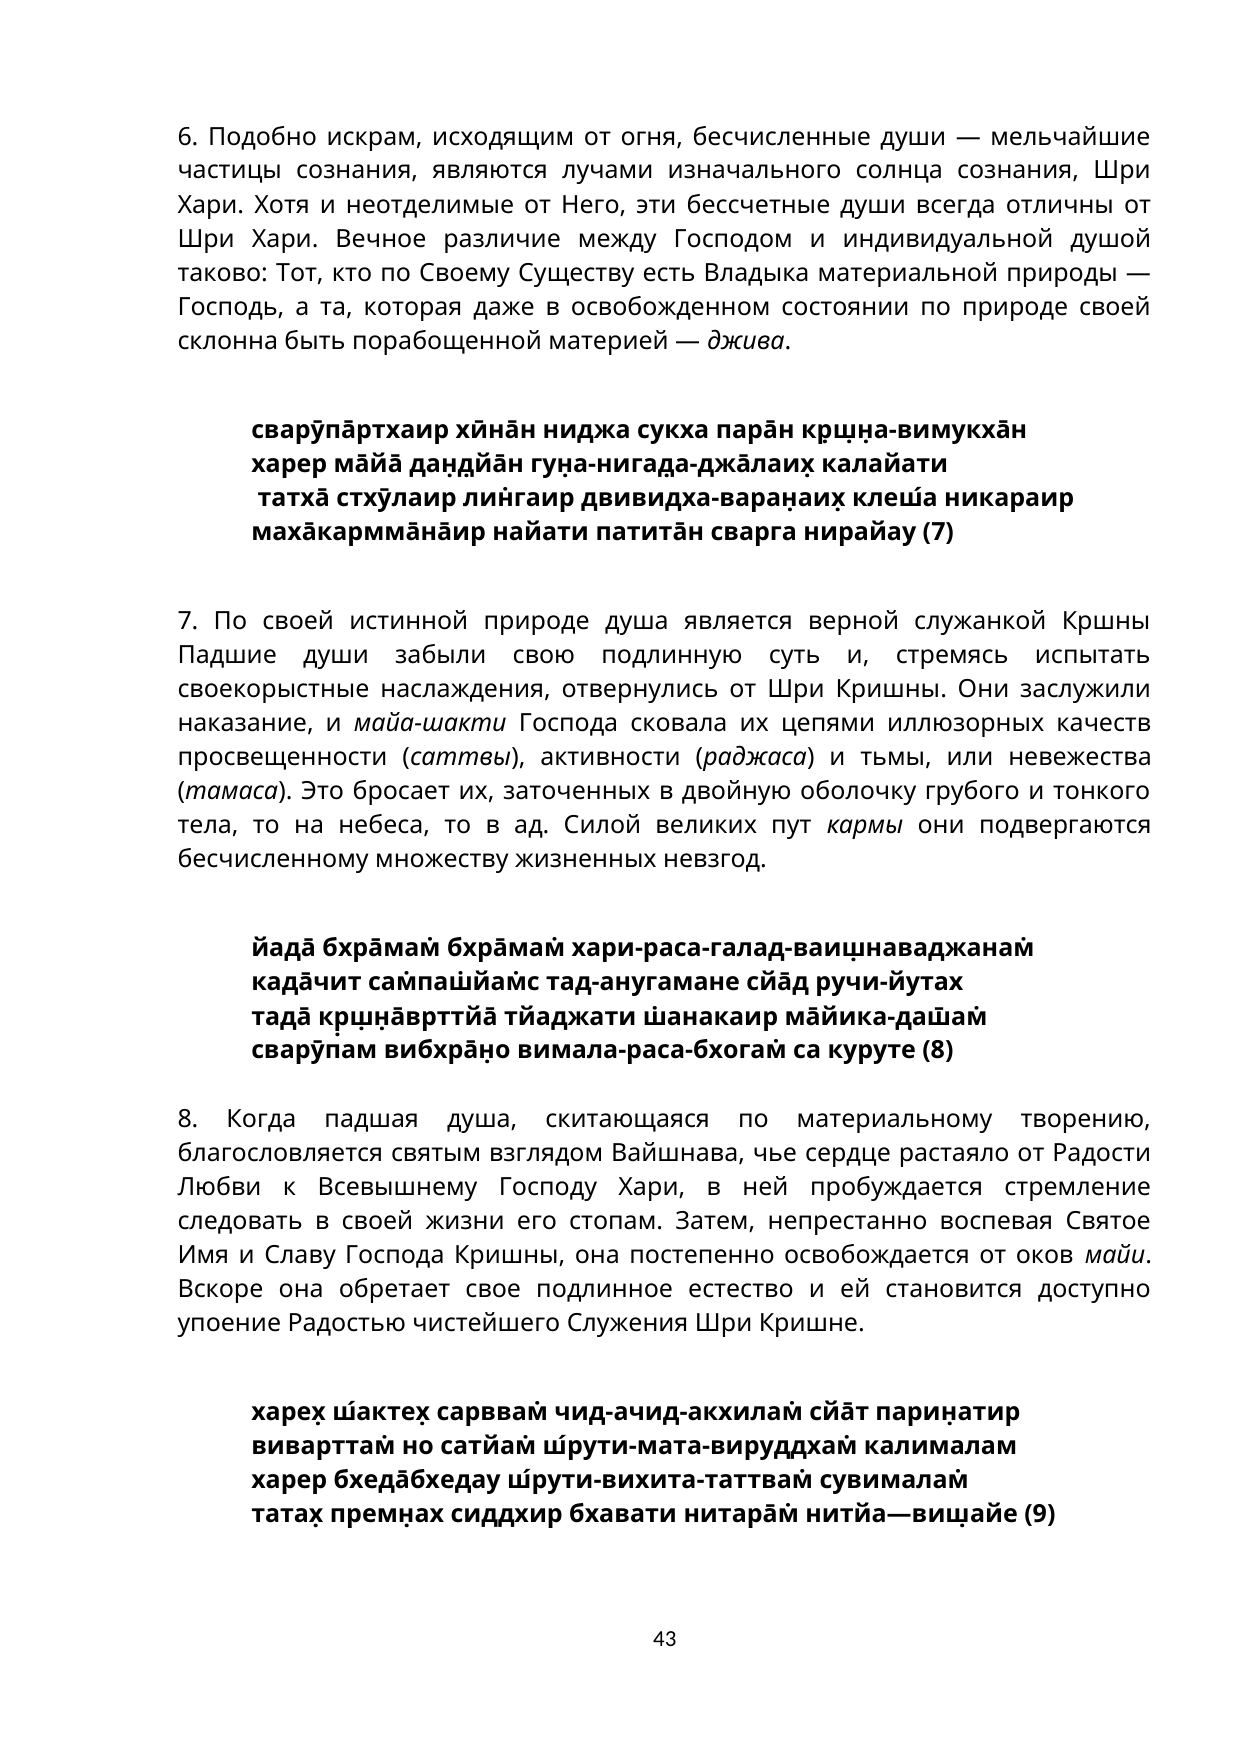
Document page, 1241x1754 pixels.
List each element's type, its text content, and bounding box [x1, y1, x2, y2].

text татах̣ премн̣ах сиддхир бхавати нитара̄м̇ нитйа—виш̣айе (9) [251, 1496, 1152, 1530]
text када̄чит сам̇паш̇йам̇с тад-анугамане сйа̄д ручи-йутах [251, 964, 1152, 998]
text сварӯпам вибхра̄н̣о вимала-раса-бхогам̇ са куруте (8) [251, 1032, 1152, 1066]
text виварттам̇ но сатйам̇ ш́рути-мата-вируддхам̇ калималам [251, 1428, 1152, 1462]
text харер бхеда̄бхедау ш́рути-вихита-таттвам̇ сувималам̇ [251, 1462, 1152, 1496]
text маха̄кармма̄на̄иp найати патита̄н сварга нирайау (7) [251, 514, 1152, 548]
text 6. Подобно искрам, исходящим от огня, бесчисленные души — мельчайшие частицы сознания, являются лучами изначального солнца сознания, Шри Хари. Хотя и неотделимые от Него, эти бессчетные души всегда отличны от Шри Хари. Вечное различие между Господом и индивидуальной душой таково: Тот, кто по Своему Существу есть Владыка материальной природы — Господь, а та, которая даже в освобожденном состоянии по природе своей склонна быть порабощенной материей — джива. [177, 118, 1152, 357]
text харер ма̄йа̄ дан̣д̣йа̄н гун̣а-нигад̣а-джа̄лаих̣ калайати [251, 446, 1152, 479]
text 8. Когда падшая душа, скитающаяся по материальному творению, благословляется святым взглядом Вайшнава, чье сердце растаяло от Радости Любви к Всевышнему Господу Хари, в ней пробуждается стремление следовать в своей жизни его стопам. Затем, непрестанно воспевая Святое Имя и Славу Господа Кришны, она постепенно освобождается от оков майи. Вскоре она обретает свое подлинное естество и ей становится доступно упоение Радостью чистейшего Служения Шри Кришне. [177, 1100, 1152, 1339]
text 7. По своей истинной природе душа является верной служанкой Кршны Падшие души забыли свою подлинную суть и, стремясь испытать своекорыстные наслаждения, отвернулись от Шри Кришны. Они заслужили наказание, и майа-шакти Господа сковала их цепями иллюзорных качеств просвещенности (саттвы), активности (раджаса) и тьмы, или невежества (тамаса). Это бросает их, заточенных в двойную оболочку грубого и тонкого тела, то на небеса, то в ад. Силой великих пут кармы они подвергаются бесчисленному множеству жизненных невзгод. [177, 603, 1152, 875]
text харех̣ ш́актех̣ сарввам̇ чид-ачид-акхилам̇ сйа̄т парин̣атир [251, 1394, 1152, 1428]
text йада̄ бхра̄мам̇ бхра̄мам̇ хари-раса-галад-ваиш̣наваджанам̇ [251, 930, 1152, 964]
text тада̄ кр̣ш̣н̣а̄врттйа̄ тйаджати ш̇анакаир ма̄йика-даш̄ам̇ [251, 998, 1152, 1032]
text сварӯпа̄ртхаир хӣна̄н ниджа сукха пара̄н кр̣ш̣н̣а-вимукха̄н [251, 411, 1152, 446]
text татха̄ стхӯлаир лин̇гаир двивидха-варан̣аих̣ клеш́а никараир [251, 479, 1152, 514]
